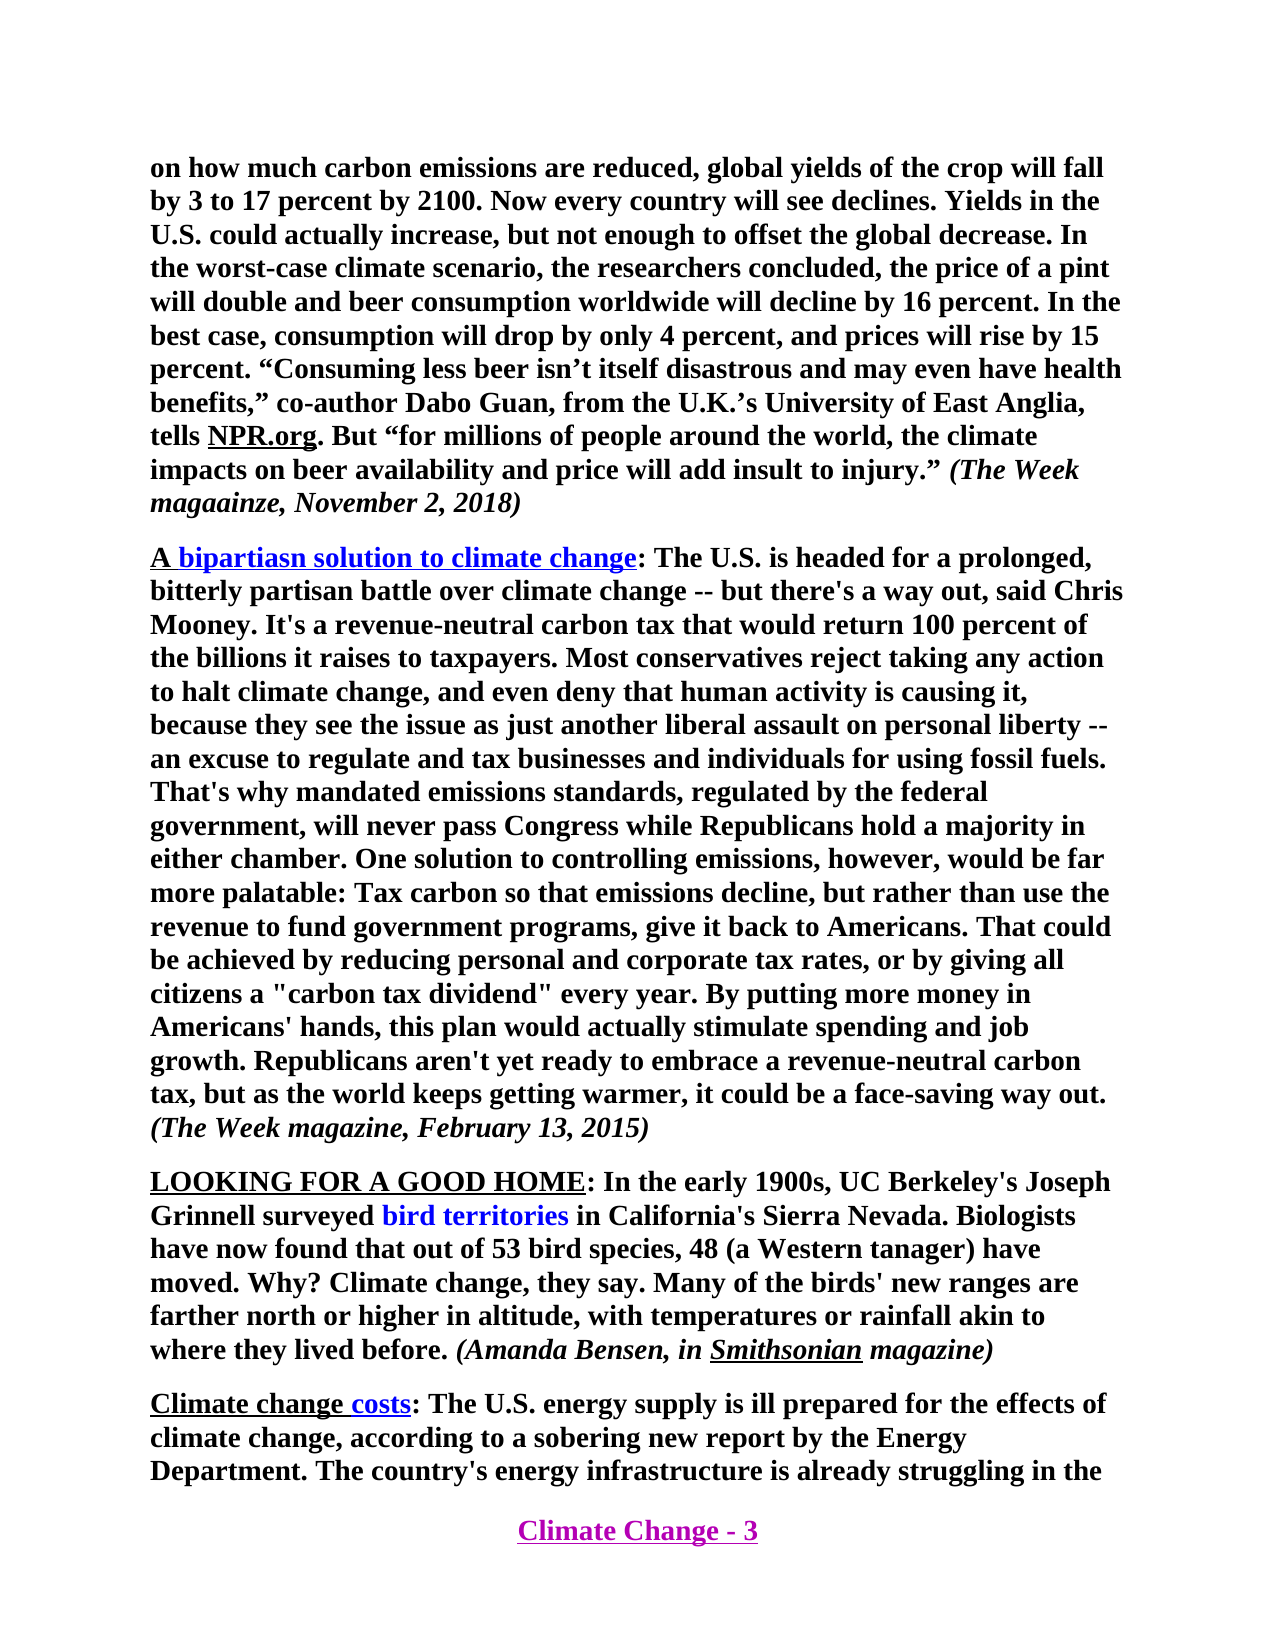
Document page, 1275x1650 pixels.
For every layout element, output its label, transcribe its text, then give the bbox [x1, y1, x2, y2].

text LOOKING FOR A GOOD HOME: In the early 1900s, UC Berkeley's Joseph Grinnell surveyed bird territories in California's Sierra Nevada. Biologists have now found that out of 53 bird species, 48 (a Western tanager) have moved. Why? Climate change, they say. Many of the birds' new ranges are farther north or higher in altitude, with temperatures or rainfall akin to where they lived before. (Amanda Bensen, in Smithsonian magazine) [150, 1164, 1125, 1366]
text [150, 150, 1125, 519]
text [150, 1386, 1125, 1487]
text A bipartiasn solution to climate change: The U.S. is headed for a prolonged, bitterly partisan battle over climate change -- but there's a way out, said Chris Mooney. It's a revenue-neutral carbon tax that would return 100 percent of the billions it raises to taxpayers. Most conservatives reject taking any action to halt climate change, and even deny that human activity is causing it, because they see the issue as just another liberal assault on personal liberty -- an excuse to regulate and tax businesses and individuals for using fossil fuels. That's why mandated emissions standards, regulated by the federal government, will never pass Congress while Republicans hold a majority in either chamber. One solution to controlling emissions, however, would be far more palatable: Tax carbon so that emissions decline, but rather than use the revenue to fund government programs, give it back to Americans. That could be achieved by reducing personal and corporate tax rates, or by giving all citizens a "carbon tax dividend" every year. By putting more money in Americans' hands, this plan would actually stimulate spending and job growth. Republicans aren't yet ready to embrace a revenue-neutral carbon tax, but as the world keeps getting warmer, it could be a face-saving way out. (The Week magazine, February 13, 2015) [150, 540, 1125, 1143]
